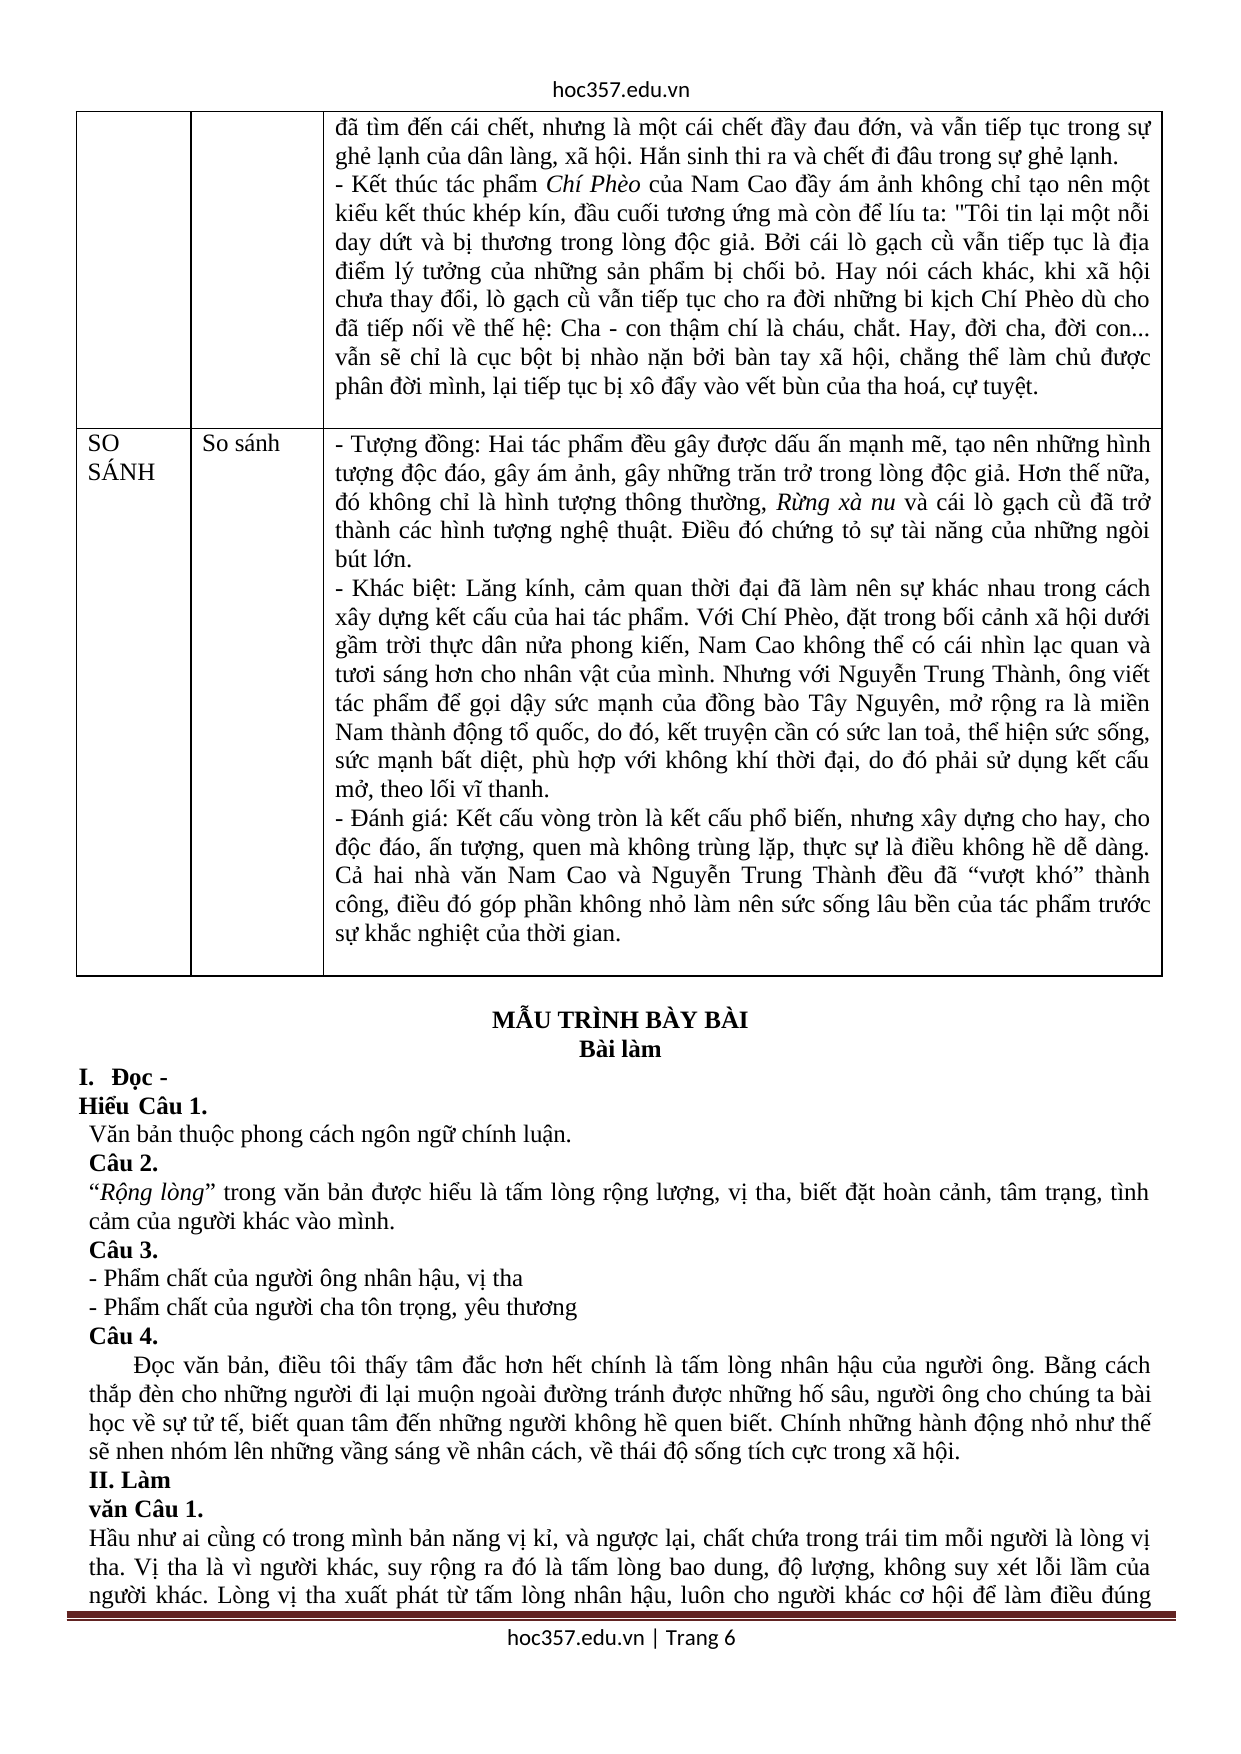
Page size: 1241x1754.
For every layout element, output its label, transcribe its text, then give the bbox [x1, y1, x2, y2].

subtitle Đọc - Hiểu Câu 1. [78, 1062, 224, 1120]
subtitle Làm văn Câu 1. [89, 1466, 216, 1523]
table_header [192, 112, 323, 428]
subtitle Câu 4. [89, 1322, 1176, 1350]
list Phẩm chất của người cha tôn trọng, yêu thương [89, 1292, 1176, 1321]
text Đọc văn bản, điều tôi thấy tâm đắc hơn hết chính là tấm lòng nhân hậu của người ông. Bằng cách thắp đèn cho những người đi lại muộn ngoài đường tránh được những hố sâu, người ông cho chúng ta bài học về sự tử tế, biết quan tâm đến những người không hề quen biết. Chính những hành động nhỏ như thế sẽ nhen nhóm lên những vầng sáng về nhân cách, về thái độ sống tích cực trong xã hội. [89, 1350, 1151, 1465]
table_cell So sánh [192, 429, 323, 975]
text MẪU TRÌNH BÀY BÀI [469, 1005, 771, 1034]
table_header đã tìm đến cái chết, nhưng là một cái chết đầy đau đớn, và vẫn tiếp tục trong sự ghẻ lạnh của dân làng, xã hội. Hắn sinh thi ra và chết đi đâu trong sự ghẻ lạnh. - Kết thúc tác phẩm Chí Phèo của Nam Cao đầy ám ảnh không chỉ tạo nên một kiểu kết thúc khép kín, đầu cuối tương ứng mà còn để líu ta: "Tôi tin lại một nỗi day dứt và bị thương trong lòng độc giả. Bởi cái lò gạch cǜ vẫn tiếp tục là địa điểm lý tưởng của những sản phẩm bị chối bỏ. Hay nói cách khác, khi xã hội chưa thay đổi, lò gạch cǜ vẫn tiếp tục cho ra đời những bi kịch Chí Phèo dù cho đã tiếp nối về thế hệ: Cha - con thậm chí là cháu, chắt. Hay, đời cha, đời con... vẫn sẽ chỉ là cục bột bị nhào nặn bởi bàn tay xã hội, chẳng thể làm chủ được phân đời mình, lại tiếp tục bị xô đẩy vào vết bùn của tha hoá, cự tuyệt. [324, 112, 1161, 428]
table_header [77, 112, 190, 428]
list Phẩm chất của người ông nhân hậu, vị tha [89, 1264, 1176, 1292]
text Bài làm [469, 1034, 771, 1062]
subtitle Câu 3. [89, 1235, 1176, 1264]
text Văn bản thuộc phong cách ngôn ngữ chính luận. [89, 1120, 1176, 1148]
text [89, 1523, 1152, 1609]
text “Rộng lòng” trong văn bản được hiểu là tấm lòng rộng lượng, vị tha, biết đặt hoàn cảnh, tâm trạng, tình cảm của người khác vào mình. [89, 1177, 1151, 1235]
subtitle Câu 2. [89, 1149, 1176, 1177]
table_cell Tượng đồng: Hai tác phẩm đều gây được dấu ấn mạnh mẽ, tạo nên những hình tượng độc đáo, gây ám ảnh, gây những trăn trở trong lòng độc giả. Hơn thế nữa, đó không chỉ là hình tượng thông thường, Rừng xà nu và cái lò gạch cǜ đã trở thành các hình tượng nghệ thuật. Điều đó chứng tỏ sự tài năng của những ngòi bút lớn. Khác biệt: Lăng kính, cảm quan thời đại đã làm nên sự khác nhau trong cách xây dựng kết cấu của hai tác phẩm. Với Chí Phèo, đặt trong bối cảnh xã hội dưới gầm trời thực dân nửa phong kiến, Nam Cao không thể có cái nhìn lạc quan và tươi sáng hơn cho nhân vật của mình. Nhưng với Nguyễn Trung Thành, ông viết tác phẩm để gọi dậy sức mạnh của đồng bào Tây Nguyên, mở rộng ra là miền Nam thành động tổ quốc, do đó, kết truyện cần có sức lan toả, thể hiện sức sống, sức mạnh bất diệt, phù hợp với không khí thời đại, do đó phải sử dụng kết cấu mở, theo lối vĩ thanh. Đánh giá: Kết cấu vòng tròn là kết cấu phổ biến, nhưng xây dựng cho hay, cho độc đáo, ấn tượng, quen mà không trùng lặp, thực sự là điều không hề dễ dàng. Cả hai nhà văn Nam Cao và Nguyễn Trung Thành đều đã “vượt khó” thành công, điều đó góp phần không nhỏ làm nên sức sống lâu bền của tác phẩm trước sự khắc nghiệt của thời gian. [324, 429, 1161, 975]
table_cell SO SÁNH [77, 429, 190, 975]
